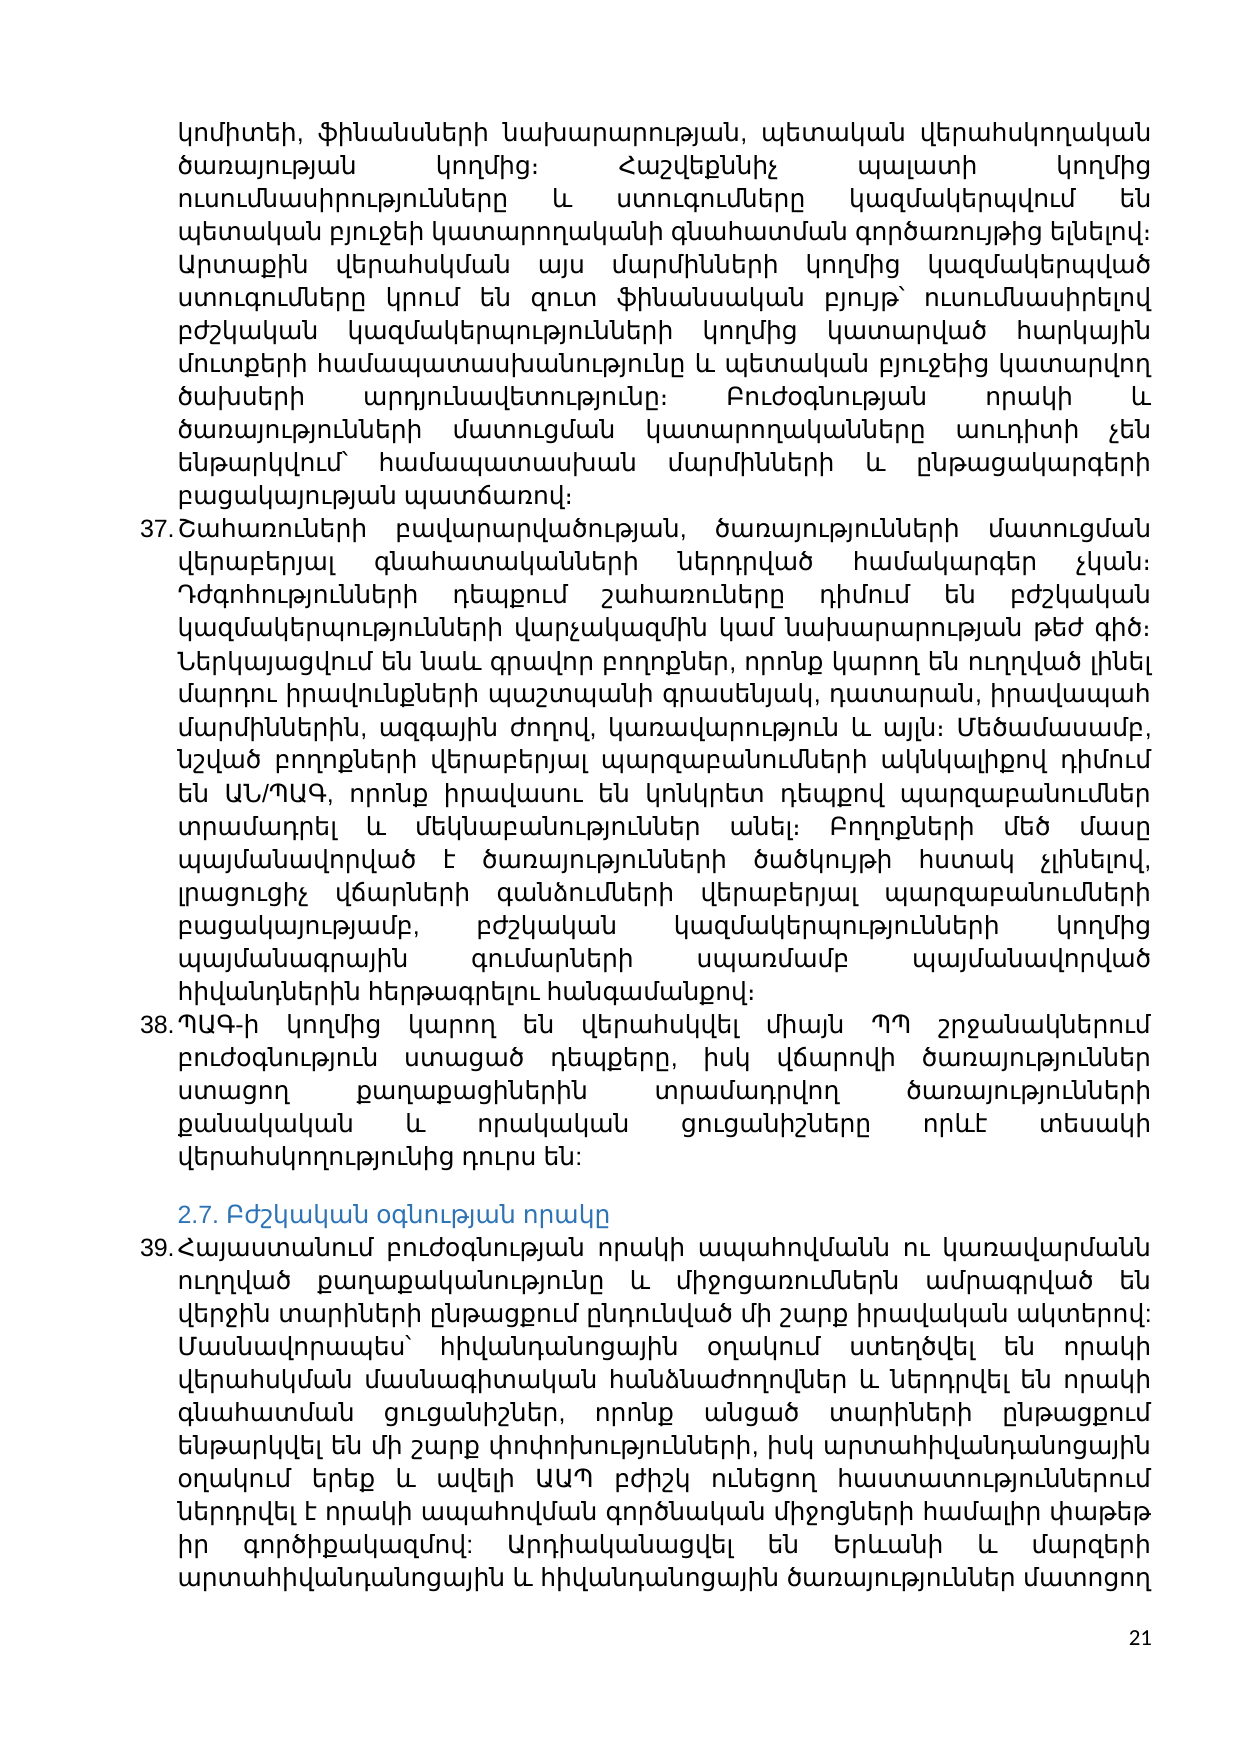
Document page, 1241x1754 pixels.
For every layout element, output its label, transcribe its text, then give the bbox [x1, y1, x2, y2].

list Շահառուների բավարարվածության, ծառայությունների մատուցման վերաբերյալ գնահատականների ներդրված համակարգեր չկան։ Դժգոհությունների դեպքում շահառուները դիմում են բժշկական կազմակերպությունների վարչակազմին կամ նախարարության թեժ գիծ։ Ներկայացվում են նաև գրավոր բողոքներ, որոնք կարող են ուղղված լինել մարդու իրավունքների պաշտպանի գրասենյակ, դատարան, իրավապահ մարմիններին, ազգային ժողով, կառավարություն և այլն։ Մեծամասամբ, նշված բողոքների վերաբերյալ պարզաբանումների ակնկալիքով դիմում են ԱՆ/ՊԱԳ, որոնք իրավասու են կոնկրետ դեպքով պարզաբանումներ տրամադրել և մեկնաբանություններ անել։ Բողոքների մեծ մասը պայմանավորված է ծառայությունների ծածկույթի հստակ չլինելով, լրացուցիչ վճարների գանձումների վերաբերյալ պարզաբանումների բացակայությամբ, բժշկական կազմակերպությունների կողմից պայմանագրային գումարների սպառմամբ պայմանավորված հիվանդներին հերթագրելու հանգամանքով։ [140, 514, 1152, 1005]
subtitle 2.7. Բժշկական օգնության որակը [177, 1200, 1152, 1228]
list ՊԱԳ-ի կողմից կարող են վերահսկվել միայն ՊՊ շրջանակներում բուժօգնություն ստացած դեպքերը, իսկ վճարովի ծառայություններ ստացող քաղաքացիներին տրամադրվող ծառայությունների քանակական և որակական ցուցանիշները որևէ տեսակի վերահսկողությունից դուրս են: [140, 1010, 1152, 1171]
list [140, 118, 1152, 510]
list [140, 1233, 1152, 1592]
